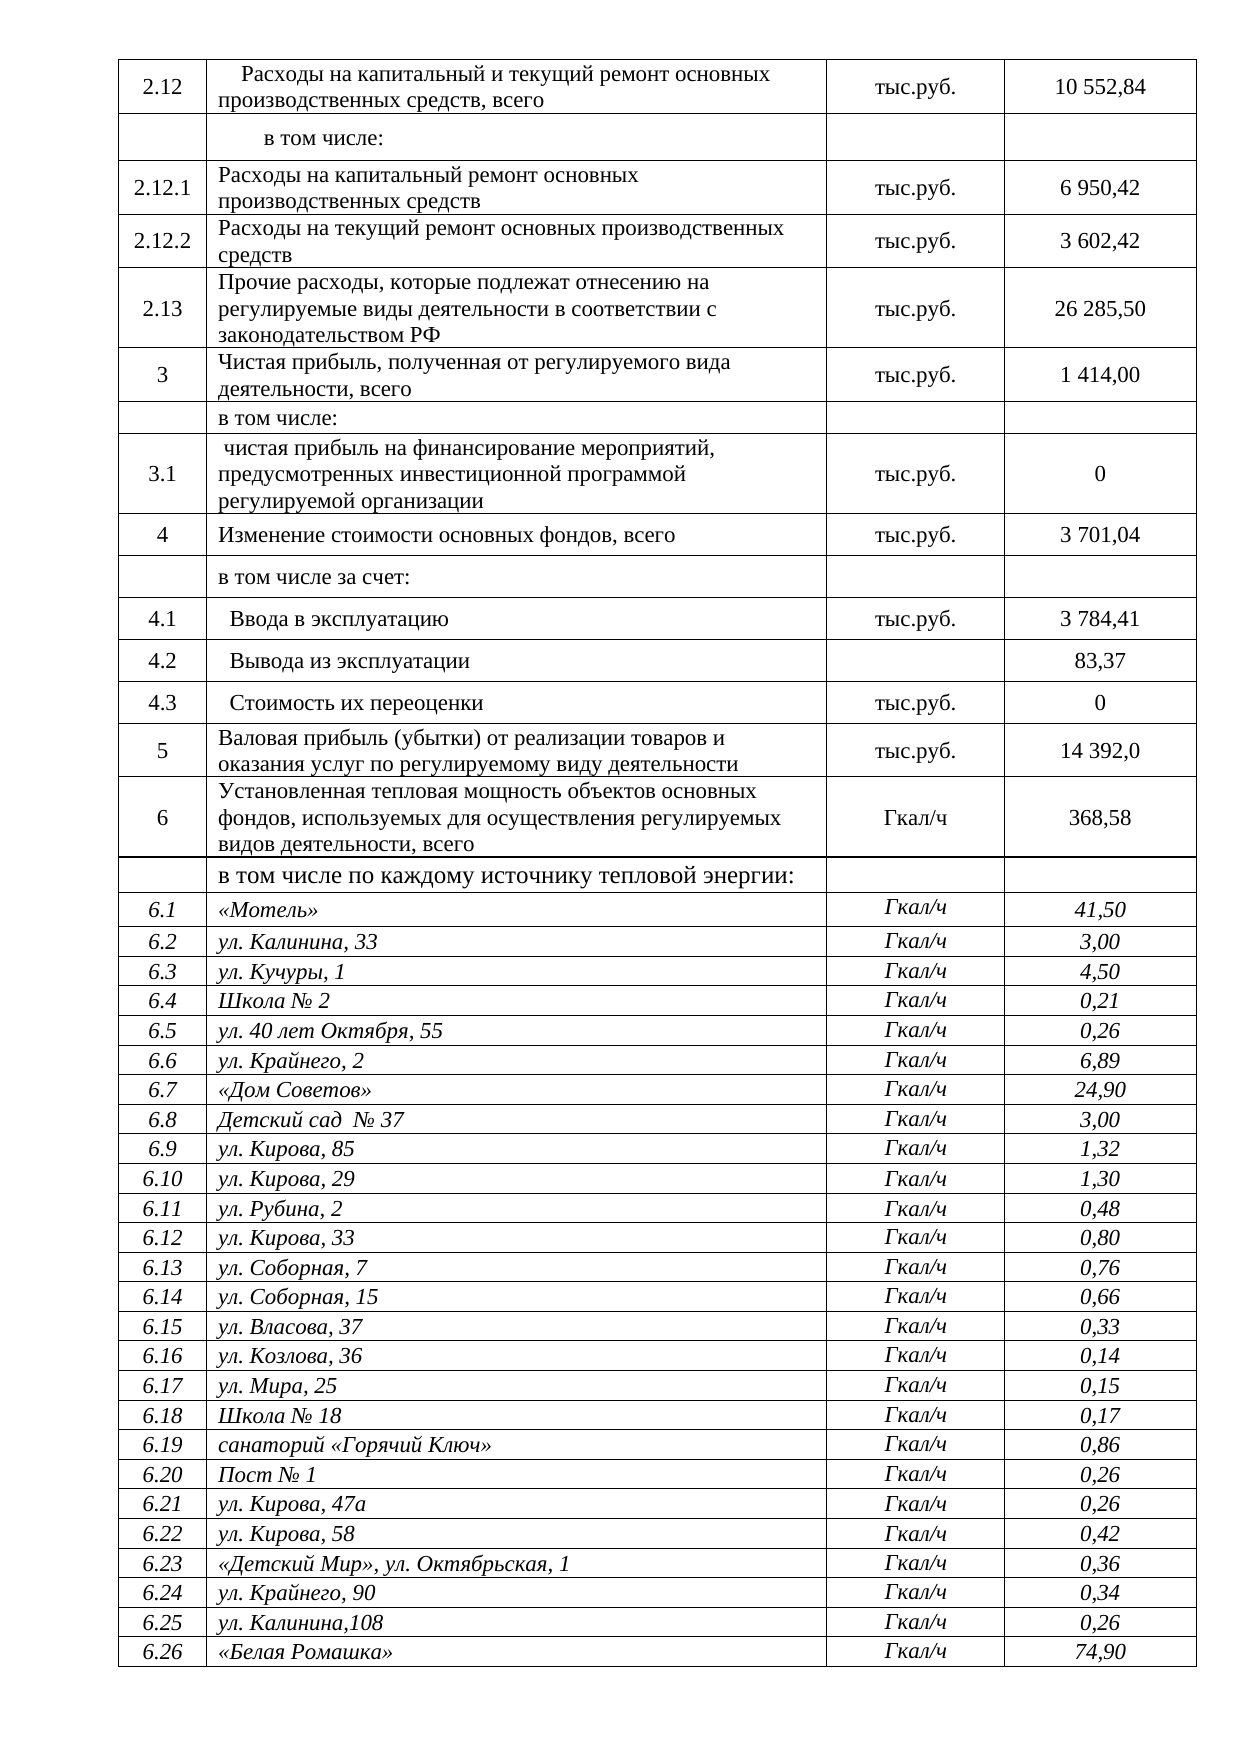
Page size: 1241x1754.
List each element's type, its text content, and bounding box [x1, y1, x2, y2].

table_cell «Дом Советов» [207, 1075, 826, 1104]
table_cell тыс.руб. [827, 268, 1004, 347]
table_cell тыс.руб. [827, 514, 1004, 555]
table_cell 26 285,50 [1005, 268, 1196, 347]
table_cell [1005, 402, 1196, 433]
table_cell 0,14 [1005, 1341, 1196, 1370]
table_cell 6.2 [119, 927, 206, 956]
table_cell 6,89 [1005, 1046, 1196, 1074]
table_cell [827, 114, 1004, 160]
table_cell 3.1 [119, 434, 206, 513]
table_cell Гкал/ч [827, 1460, 1004, 1488]
table_cell тыс.руб. [827, 348, 1004, 401]
table_cell 14 392,0 [1005, 724, 1196, 776]
table_cell 1,32 [1005, 1134, 1196, 1163]
table_cell 6.19 [119, 1430, 206, 1459]
table_cell Гкал/ч [827, 1519, 1004, 1547]
table_cell Гкал/ч [827, 1608, 1004, 1636]
table_cell 6.24 [119, 1578, 206, 1607]
table_cell Валовая прибыль (убытки) от реализации товаров и оказания услуг по регулируемому виду деятельности [207, 724, 826, 776]
table_cell Расходы на капитальный ремонт основных производственных средств [207, 161, 826, 213]
table_cell 2.12.1 [119, 161, 206, 213]
table_cell Расходы на капитальный и текущий ремонт основных производственных средств, всего [207, 60, 826, 113]
table_cell 0,76 [1005, 1253, 1196, 1281]
table_cell Гкал/ч [827, 1253, 1004, 1281]
table_cell [119, 402, 206, 433]
table_cell [827, 640, 1004, 681]
table_cell ул. 40 лет Октября, 55 [207, 1016, 826, 1044]
table_cell в том числе: [207, 114, 826, 160]
table_cell Гкал/ч [827, 777, 1004, 856]
table_cell 6.18 [119, 1401, 206, 1429]
table_cell 0,36 [1005, 1549, 1196, 1577]
table_cell 6.26 [119, 1637, 206, 1666]
table_cell Расходы на текущий ремонт основных производственных средств [207, 215, 826, 267]
table_cell 0,21 [1005, 986, 1196, 1015]
table_cell ул. Рубина, 2 [207, 1194, 826, 1222]
table_cell 6.25 [119, 1608, 206, 1636]
table_cell [119, 114, 206, 160]
table_cell Стоимость их переоценки [207, 682, 826, 722]
table_cell 10 552,84 [1005, 60, 1196, 113]
table_cell 0,80 [1005, 1223, 1196, 1252]
table_cell ул. Власова, 37 [207, 1312, 826, 1340]
table_cell Школа № 2 [207, 986, 826, 1015]
table_cell 0,26 [1005, 1460, 1196, 1488]
table_cell 0,33 [1005, 1312, 1196, 1340]
table_cell 6.8 [119, 1105, 206, 1133]
table_cell 368,58 [1005, 777, 1196, 856]
table_cell 3 701,04 [1005, 514, 1196, 555]
table_cell [827, 402, 1004, 433]
table_cell Гкал/ч [827, 1164, 1004, 1192]
table_cell 24,90 [1005, 1075, 1196, 1104]
table_cell Гкал/ч [827, 1489, 1004, 1518]
table_cell [827, 556, 1004, 597]
table_cell Гкал/ч [827, 1341, 1004, 1370]
table_cell [1005, 858, 1196, 892]
table_cell Гкал/ч [827, 927, 1004, 956]
table_cell Гкал/ч [827, 893, 1004, 926]
table_cell ул. Калинина,108 [207, 1608, 826, 1636]
table_cell Гкал/ч [827, 1549, 1004, 1577]
table_cell тыс.руб. [827, 60, 1004, 113]
table_cell Гкал/ч [827, 1046, 1004, 1074]
table_cell [827, 858, 1004, 892]
table_cell 41,50 [1005, 893, 1196, 926]
table_cell 0,15 [1005, 1371, 1196, 1399]
table_cell Гкал/ч [827, 1016, 1004, 1044]
table_cell 6 950,42 [1005, 161, 1196, 213]
table_cell ул. Кучуры, 1 [207, 957, 826, 985]
table_cell Гкал/ч [827, 1223, 1004, 1252]
table_cell 6.12 [119, 1223, 206, 1252]
table_cell 2.13 [119, 268, 206, 347]
table_cell ул. Кирова, 33 [207, 1223, 826, 1252]
table_cell Установленная тепловая мощность объектов основных фондов, используемых для осуществления регулируемых видов деятельности, всего [207, 777, 826, 856]
table_cell 6 [119, 777, 206, 856]
table_cell 1,30 [1005, 1164, 1196, 1192]
table_cell 1 414,00 [1005, 348, 1196, 401]
table_cell 6.9 [119, 1134, 206, 1163]
table_cell 0,26 [1005, 1489, 1196, 1518]
table_cell 0,26 [1005, 1608, 1196, 1636]
table_cell Гкал/ч [827, 1282, 1004, 1311]
table_cell 5 [119, 724, 206, 776]
table_cell 6.1 [119, 893, 206, 926]
table_cell тыс.руб. [827, 598, 1004, 639]
table_cell 6.15 [119, 1312, 206, 1340]
table_cell 6.11 [119, 1194, 206, 1222]
table_cell Ввода в эксплуатацию [207, 598, 826, 639]
table_cell 6.23 [119, 1549, 206, 1577]
table_cell 3 602,42 [1005, 215, 1196, 267]
table_cell Гкал/ч [827, 1430, 1004, 1459]
table_cell Пост № 1 [207, 1460, 826, 1488]
table_cell 3,00 [1005, 927, 1196, 956]
table_cell Гкал/ч [827, 1637, 1004, 1666]
table_cell 4.3 [119, 682, 206, 722]
table_cell ул. Кирова, 58 [207, 1519, 826, 1547]
table_cell 6.22 [119, 1519, 206, 1547]
table_cell 6.10 [119, 1164, 206, 1192]
table_cell 6.21 [119, 1489, 206, 1518]
table_cell 4.2 [119, 640, 206, 681]
table_cell [119, 858, 206, 892]
table_cell Школа № 18 [207, 1401, 826, 1429]
table_cell ул. Кирова, 29 [207, 1164, 826, 1192]
table_cell Гкал/ч [827, 1312, 1004, 1340]
table_cell 2.12 [119, 60, 206, 113]
table_cell Изменение стоимости основных фондов, всего [207, 514, 826, 555]
table_cell 6.6 [119, 1046, 206, 1074]
table_cell санаторий «Горячий Ключ» [207, 1430, 826, 1459]
table_cell 6.16 [119, 1341, 206, 1370]
table_cell Гкал/ч [827, 1075, 1004, 1104]
table_cell «Мотель» [207, 893, 826, 926]
table_cell Прочие расходы, которые подлежат отнесению на регулируемые виды деятельности в соответствии с законодательством РФ [207, 268, 826, 347]
table_cell в том числе за счет: [207, 556, 826, 597]
table_cell Вывода из эксплуатации [207, 640, 826, 681]
table_cell 0,26 [1005, 1016, 1196, 1044]
table_cell ул. Соборная, 15 [207, 1282, 826, 1311]
table_cell 0,48 [1005, 1194, 1196, 1222]
table_cell 0 [1005, 434, 1196, 513]
table_cell 2.12.2 [119, 215, 206, 267]
table_cell ул. Козлова, 36 [207, 1341, 826, 1370]
table_cell «Детский Мир», ул. Октябрьская, 1 [207, 1549, 826, 1577]
table_cell тыс.руб. [827, 682, 1004, 722]
table_cell 3 784,41 [1005, 598, 1196, 639]
table_cell Детский сад № 37 [207, 1105, 826, 1133]
table_cell 0 [1005, 682, 1196, 722]
table_cell 6.3 [119, 957, 206, 985]
table_cell ул. Кирова, 85 [207, 1134, 826, 1163]
table_cell 4 [119, 514, 206, 555]
table_cell 6.17 [119, 1371, 206, 1399]
table_cell Чистая прибыль, полученная от регулируемого вида деятельности, всего [207, 348, 826, 401]
table_cell 0,42 [1005, 1519, 1196, 1547]
table_cell 6.14 [119, 1282, 206, 1311]
table_cell Гкал/ч [827, 1105, 1004, 1133]
table_cell в том числе по каждому источнику тепловой энергии: [207, 858, 826, 892]
table_cell 4.1 [119, 598, 206, 639]
table_cell чистая прибыль на финансирование мероприятий, предусмотренных инвестиционной программой регулируемой организации [207, 434, 826, 513]
table_cell 3,00 [1005, 1105, 1196, 1133]
table_cell Гкал/ч [827, 957, 1004, 985]
table_cell ул. Калинина, 33 [207, 927, 826, 956]
table_cell 6.4 [119, 986, 206, 1015]
table_cell ул. Кирова, 47а [207, 1489, 826, 1518]
table_cell Гкал/ч [827, 986, 1004, 1015]
table_cell тыс.руб. [827, 434, 1004, 513]
table_cell 0,86 [1005, 1430, 1196, 1459]
table_cell 6.7 [119, 1075, 206, 1104]
table_cell в том числе: [207, 402, 826, 433]
table_cell Гкал/ч [827, 1134, 1004, 1163]
table_cell 3 [119, 348, 206, 401]
table_cell тыс.руб. [827, 215, 1004, 267]
table_cell 0,17 [1005, 1401, 1196, 1429]
table_cell Гкал/ч [827, 1578, 1004, 1607]
table_cell ул. Крайнего, 2 [207, 1046, 826, 1074]
table_cell 0,34 [1005, 1578, 1196, 1607]
table_cell тыс.руб. [827, 724, 1004, 776]
table_cell 6.5 [119, 1016, 206, 1044]
table_cell 4,50 [1005, 957, 1196, 985]
table_cell «Белая Ромашка» [207, 1637, 826, 1666]
table_cell 83,37 [1005, 640, 1196, 681]
table_cell ул. Мира, 25 [207, 1371, 826, 1399]
table_cell 6.13 [119, 1253, 206, 1281]
table_cell 0,66 [1005, 1282, 1196, 1311]
table_cell [1005, 114, 1196, 160]
table_cell Гкал/ч [827, 1401, 1004, 1429]
table_cell Гкал/ч [827, 1371, 1004, 1399]
table_cell [1005, 556, 1196, 597]
table_cell [119, 556, 206, 597]
table_cell ул. Крайнего, 90 [207, 1578, 826, 1607]
table_cell Гкал/ч [827, 1194, 1004, 1222]
table_cell ул. Соборная, 7 [207, 1253, 826, 1281]
table_cell тыс.руб. [827, 161, 1004, 213]
table_cell 74,90 [1005, 1637, 1196, 1666]
table_cell 6.20 [119, 1460, 206, 1488]
